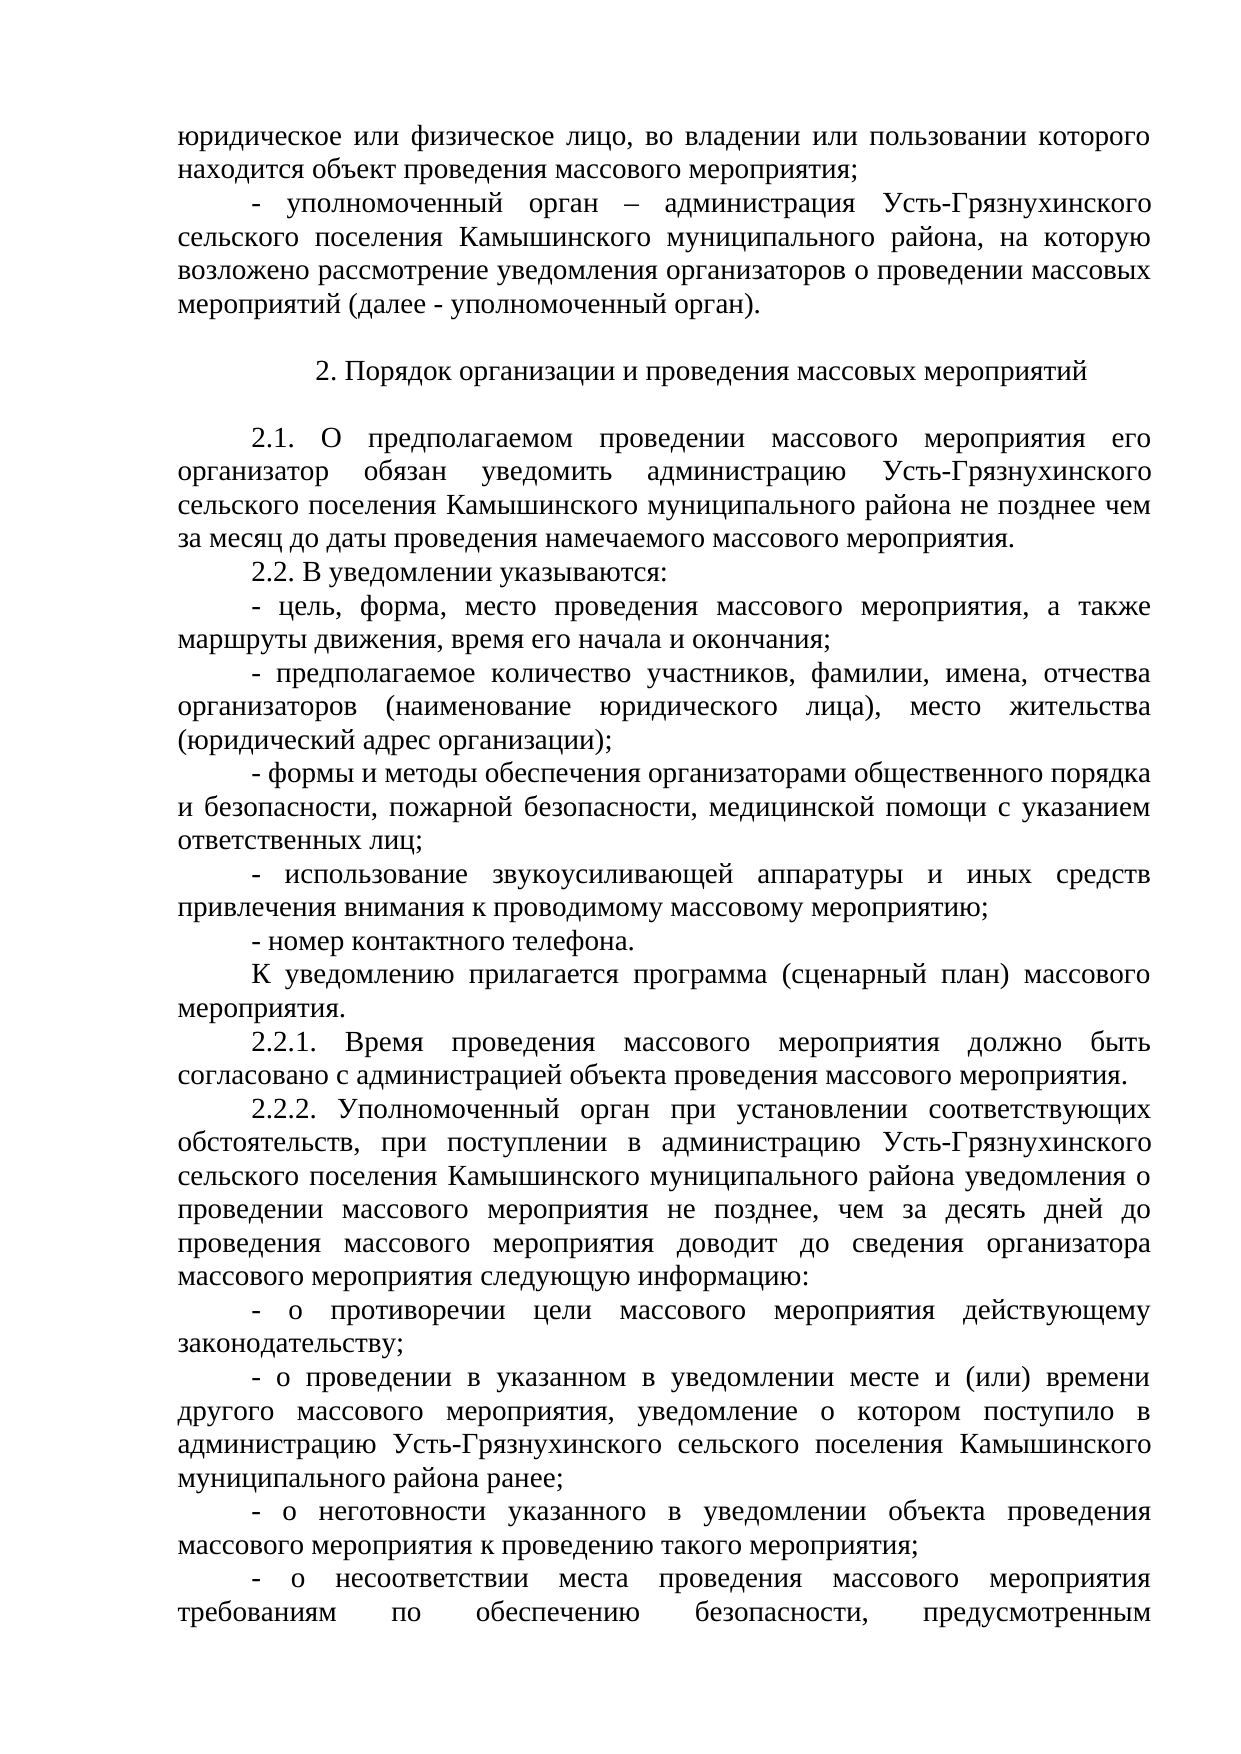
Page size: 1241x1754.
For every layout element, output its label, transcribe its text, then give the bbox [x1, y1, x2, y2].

text - о неготовности указанного в уведомлении объекта проведения массового мероприятия к проведению такого мероприятия; [177, 1493, 1152, 1560]
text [177, 118, 1152, 185]
text - использование звукоусиливающей аппаратуры и иных средств привлечения внимания к проводимому массовому мероприятию; [177, 856, 1152, 923]
text - уполномоченный орган – администрация Усть-Грязнухинского сельского поселения Камышинского муниципального района, на которую возложено рассмотрение уведомления организаторов о проведении массовых мероприятий (далее - уполномоченный орган). [177, 185, 1152, 319]
text К уведомлению прилагается программа (сценарный план) массового мероприятия. [177, 957, 1152, 1024]
text - о противоречии цели массового мероприятия действующему законодательству; [177, 1292, 1152, 1359]
text 2.1. О предполагаемом проведении массового мероприятия его организатор обязан уведомить администрацию Усть-Грязнухинского сельского поселения Камышинского муниципального района не позднее чем за месяц до даты проведения намечаемого массового мероприятия. [177, 420, 1152, 554]
text - формы и методы обеспечения организаторами общественного порядка и безопасности, пожарной безопасности, медицинской помощи с указанием ответственных лиц; [177, 755, 1152, 856]
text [177, 1560, 1152, 1627]
text - номер контактного телефона. [177, 923, 1152, 957]
text 2.2. В уведомлении указываются: [177, 554, 1152, 588]
text 2.2.1. Время проведения массового мероприятия должно быть согласовано с администрацией объекта проведения массового мероприятия. [177, 1024, 1152, 1091]
text 2.2.2. Уполномоченный орган при установлении соответствующих обстоятельств, при поступлении в администрацию Усть-Грязнухинского сельского поселения Камышинского муниципального района уведомления о проведении массового мероприятия не позднее, чем за десять дней до проведения массового мероприятия доводит до сведения организатора массового мероприятия следующую информацию: [177, 1091, 1152, 1292]
text - цель, форма, место проведения массового мероприятия, а также маршруты движения, время его начала и окончания; [177, 588, 1152, 655]
text - предполагаемое количество участников, фамилии, имена, отчества организаторов (наименование юридического лица), место жительства (юридический адрес организации); [177, 655, 1152, 755]
text 2. Порядок организации и проведения массовых мероприятий [177, 353, 1152, 386]
text - о проведении в указанном в уведомлении месте и (или) времени другого массового мероприятия, уведомление о котором поступило в администрацию Усть-Грязнухинского сельского поселения Камышинского муниципального района ранее; [177, 1359, 1152, 1493]
